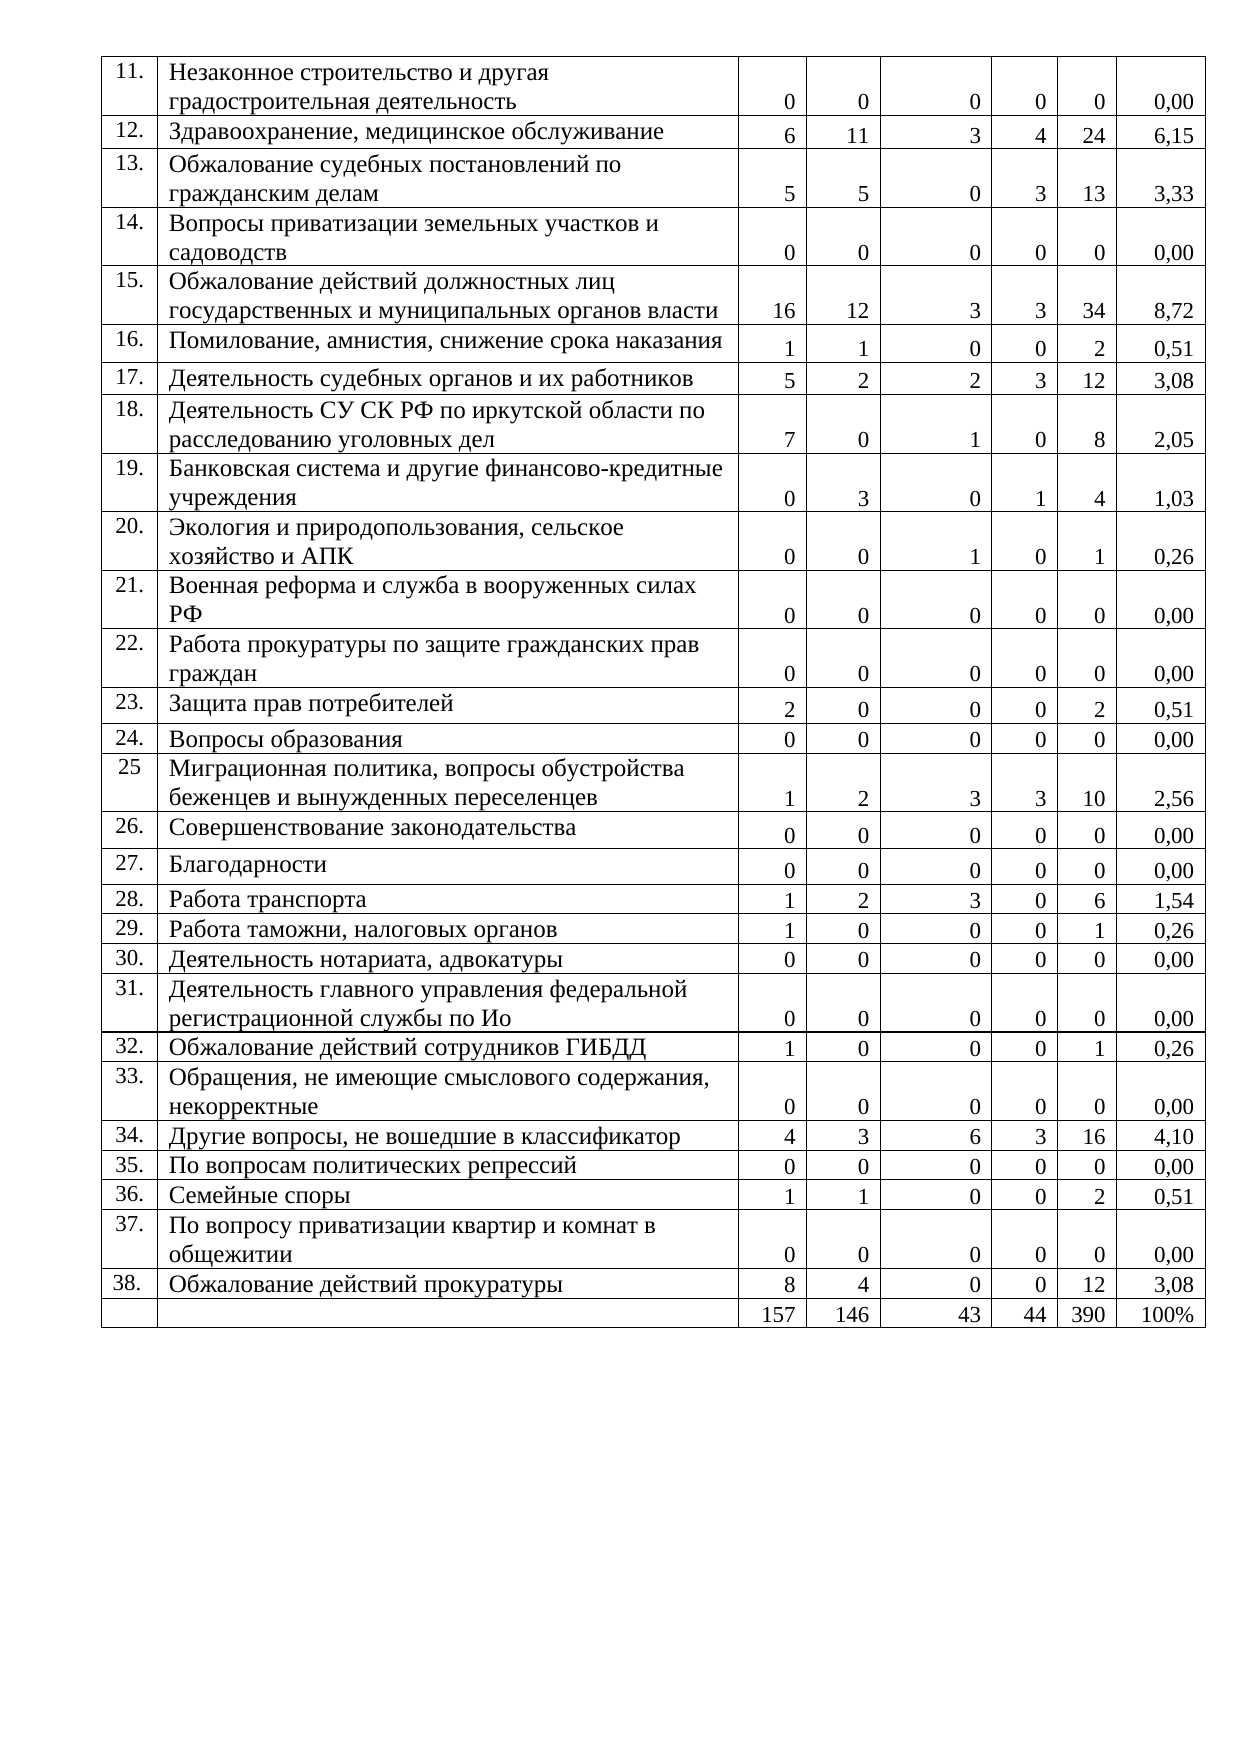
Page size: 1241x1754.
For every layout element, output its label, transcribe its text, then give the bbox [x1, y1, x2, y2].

table_cell 146 [807, 1299, 880, 1327]
table_cell 2 [1058, 1180, 1116, 1209]
table_cell 0 [992, 688, 1057, 723]
table_cell Деятельность главного управления федеральной регистрационной службы по Ио [158, 974, 738, 1031]
table_cell 0 [881, 454, 991, 511]
table_cell 3 [992, 149, 1057, 207]
table_cell 12 [807, 266, 880, 324]
table_cell 0 [881, 325, 991, 362]
table_cell 0 [881, 1269, 991, 1297]
table_cell 1,54 [1117, 885, 1205, 913]
table_cell 1 [739, 754, 806, 811]
table_cell Совершенствование законодательства [158, 812, 738, 848]
table_cell 0 [807, 512, 880, 569]
table_cell Обжалование действий должностных лиц государственных и муниципальных органов власти [158, 266, 738, 324]
table_cell 2,05 [1117, 395, 1205, 452]
table_cell 16. [102, 325, 157, 362]
table_cell 24 [1058, 116, 1116, 148]
table_cell 0 [1058, 1210, 1116, 1268]
table_cell 0,00 [1117, 1062, 1205, 1120]
table_cell Обжалование действий сотрудников ГИБДД [158, 1033, 738, 1061]
table_cell 0 [992, 57, 1057, 115]
table_cell 0 [992, 944, 1057, 973]
table_cell 0 [1058, 944, 1116, 973]
table_cell Обжалование судебных постановлений по гражданским делам [158, 149, 738, 207]
table_cell 1 [1058, 1033, 1116, 1061]
table_cell 0 [807, 1151, 880, 1179]
table_cell 12. [102, 116, 157, 148]
table_cell Работа таможни, налоговых органов [158, 914, 738, 943]
table_cell 0 [881, 849, 991, 883]
table_cell Другие вопросы, не вошедшие в классификатор [158, 1121, 738, 1149]
table_cell 11. [102, 57, 157, 115]
table_cell 1 [881, 512, 991, 569]
table_cell 0 [1058, 57, 1116, 115]
table_cell 0 [1058, 208, 1116, 265]
table_cell 0,00 [1117, 571, 1205, 628]
table_cell 4 [807, 1269, 880, 1297]
table_cell 0 [1058, 812, 1116, 848]
table_cell 13. [102, 149, 157, 207]
table_cell 18. [102, 395, 157, 452]
table_cell 0 [881, 944, 991, 973]
table_cell 20. [102, 512, 157, 569]
table_cell 0 [992, 974, 1057, 1031]
table_cell 28. [102, 885, 157, 913]
table_cell 6 [739, 116, 806, 148]
table_cell 0 [881, 1151, 991, 1179]
table_cell 0,00 [1117, 944, 1205, 973]
table_cell 0 [1058, 1062, 1116, 1120]
table_cell 0 [992, 1033, 1057, 1061]
table_cell 0 [881, 208, 991, 265]
table_cell Работа прокуратуры по защите гражданских прав граждан [158, 629, 738, 687]
table_cell 3,33 [1117, 149, 1205, 207]
table_cell 1,03 [1117, 454, 1205, 511]
table_cell 16 [739, 266, 806, 324]
table_cell 31. [102, 974, 157, 1031]
table_cell 6,15 [1117, 116, 1205, 148]
table_cell 44 [992, 1299, 1057, 1327]
table_cell 0 [739, 57, 806, 115]
table_cell 0 [739, 849, 806, 883]
table_cell 0 [807, 849, 880, 883]
table_cell 0 [739, 629, 806, 687]
table_cell 5 [739, 149, 806, 207]
table_cell 0 [992, 395, 1057, 452]
table_cell 0 [992, 885, 1057, 913]
table_cell 2 [807, 885, 880, 913]
table_cell 0 [739, 512, 806, 569]
table_cell 0 [992, 1151, 1057, 1179]
table_cell 3,08 [1117, 363, 1205, 394]
table_cell 2 [807, 754, 880, 811]
table_cell 0 [992, 325, 1057, 362]
table_cell 14. [102, 208, 157, 265]
table_cell Здравоохранение, медицинское обслуживание [158, 116, 738, 148]
table_cell 1 [807, 1180, 880, 1209]
table_cell 0 [881, 629, 991, 687]
table_cell 12 [1058, 1269, 1116, 1297]
table_cell 1 [1058, 512, 1116, 569]
table_cell 1 [739, 914, 806, 943]
table_cell Незаконное строительство и другая градостроительная деятельность [158, 57, 738, 115]
table_cell 0 [739, 1062, 806, 1120]
table_cell 0,51 [1117, 688, 1205, 723]
table_cell 6 [881, 1121, 991, 1149]
table_cell 0 [739, 724, 806, 752]
table_cell 3 [992, 1121, 1057, 1149]
table_cell 2 [739, 688, 806, 723]
table_cell 12 [1058, 363, 1116, 394]
table_cell По вопросу приватизации квартир и комнат в общежитии [158, 1210, 738, 1268]
table_cell 3 [807, 1121, 880, 1149]
table_cell 2 [881, 363, 991, 394]
table_cell 7 [739, 395, 806, 452]
table_cell 0 [1058, 629, 1116, 687]
table_cell 1 [992, 454, 1057, 511]
table_cell Миграционная политика, вопросы обустройства беженцев и вынужденных переселенцев [158, 754, 738, 811]
table_cell 10 [1058, 754, 1116, 811]
table_cell 0 [807, 688, 880, 723]
table_cell 0 [807, 974, 880, 1031]
table_cell 29. [102, 914, 157, 943]
table_cell 0 [992, 208, 1057, 265]
table_cell 3 [807, 454, 880, 511]
table_cell Помилование, амнистия, снижение срока наказания [158, 325, 738, 362]
table_cell 157 [739, 1299, 806, 1327]
table_cell Работа транспорта [158, 885, 738, 913]
table_cell 19. [102, 454, 157, 511]
table_cell 0 [881, 57, 991, 115]
table_cell 0 [881, 1062, 991, 1120]
table_cell 0,00 [1117, 724, 1205, 752]
table_cell 0 [992, 571, 1057, 628]
table_cell 5 [807, 149, 880, 207]
table_cell 0 [807, 629, 880, 687]
table_cell Деятельность судебных органов и их работников [158, 363, 738, 394]
table_cell 0 [1058, 974, 1116, 1031]
table_cell [158, 1299, 738, 1327]
table_cell 3 [992, 363, 1057, 394]
table_cell 0 [992, 1210, 1057, 1268]
table_cell 0 [807, 724, 880, 752]
table_cell 0 [1058, 849, 1116, 883]
table_cell 0 [739, 944, 806, 973]
table_cell 0 [881, 914, 991, 943]
table_cell 1 [739, 1033, 806, 1061]
table_cell 0 [881, 974, 991, 1031]
table_cell 8 [1058, 395, 1116, 452]
table_cell Благодарности [158, 849, 738, 883]
table_cell 0 [807, 1210, 880, 1268]
table_cell 2,56 [1117, 754, 1205, 811]
table_cell 3 [881, 266, 991, 324]
table_cell 3 [881, 116, 991, 148]
table_cell 13 [1058, 149, 1116, 207]
table_cell 0,26 [1117, 1033, 1205, 1061]
table_cell 0 [739, 208, 806, 265]
table_cell 0,00 [1117, 974, 1205, 1031]
table_cell 2 [1058, 688, 1116, 723]
table_cell По вопросам политических репрессий [158, 1151, 738, 1179]
table_cell 8 [739, 1269, 806, 1297]
table_cell 34. [102, 1121, 157, 1149]
table_cell Семейные споры [158, 1180, 738, 1209]
table_cell 25 [102, 754, 157, 811]
table_cell 0,00 [1117, 812, 1205, 848]
table_cell 0 [1058, 571, 1116, 628]
table_cell 15. [102, 266, 157, 324]
table_cell 100% [1117, 1299, 1205, 1327]
table_cell 0 [807, 1062, 880, 1120]
table_cell 4 [992, 116, 1057, 148]
table_cell 0 [992, 629, 1057, 687]
table_cell 3 [881, 885, 991, 913]
table_cell 0 [881, 1033, 991, 1061]
table_cell [102, 1299, 157, 1327]
table_cell 0 [992, 812, 1057, 848]
table_cell 1 [739, 885, 806, 913]
table_cell 0 [807, 57, 880, 115]
table_cell Банковская система и другие финансово-кредитные учреждения [158, 454, 738, 511]
table_cell 0 [992, 849, 1057, 883]
table_cell 0 [739, 1210, 806, 1268]
table_cell 0 [992, 914, 1057, 943]
table_cell 4 [1058, 454, 1116, 511]
table_cell 11 [807, 116, 880, 148]
table_cell 22. [102, 629, 157, 687]
table_cell 6 [1058, 885, 1116, 913]
table_cell 34 [1058, 266, 1116, 324]
table_cell 5 [739, 363, 806, 394]
table_cell 0 [992, 512, 1057, 569]
table_cell 1 [739, 1180, 806, 1209]
table_cell 1 [807, 325, 880, 362]
table_cell Военная реформа и служба в вооруженных силах РФ [158, 571, 738, 628]
table_cell 0 [881, 812, 991, 848]
table_cell 0,51 [1117, 1180, 1205, 1209]
table_cell 0 [807, 395, 880, 452]
table_cell 0 [992, 1269, 1057, 1297]
table_cell 23. [102, 688, 157, 723]
table_cell Деятельность СУ СК РФ по иркутской области по расследованию уголовных дел [158, 395, 738, 452]
table_cell 26. [102, 812, 157, 848]
table_cell 43 [881, 1299, 991, 1327]
table_cell 0 [739, 812, 806, 848]
table_cell 0 [1058, 1151, 1116, 1179]
table_cell 0,00 [1117, 1210, 1205, 1268]
table_cell 0 [807, 571, 880, 628]
table_cell 35. [102, 1151, 157, 1179]
table_cell 0 [807, 914, 880, 943]
table_cell 17. [102, 363, 157, 394]
table_cell 1 [1058, 914, 1116, 943]
table_cell Защита прав потребителей [158, 688, 738, 723]
table_cell 0 [992, 724, 1057, 752]
table_cell Обжалование действий прокуратуры [158, 1269, 738, 1297]
table_cell 24. [102, 724, 157, 752]
table_cell 0 [881, 688, 991, 723]
table_cell 30. [102, 944, 157, 973]
table_cell 0,00 [1117, 1151, 1205, 1179]
table_cell 3 [992, 266, 1057, 324]
table_cell 8,72 [1117, 266, 1205, 324]
table_cell 0,26 [1117, 914, 1205, 943]
table_cell 36. [102, 1180, 157, 1209]
table_cell 2 [807, 363, 880, 394]
table_cell 0 [1058, 724, 1116, 752]
table_cell Вопросы приватизации земельных участков и садоводств [158, 208, 738, 265]
table_cell 2 [1058, 325, 1116, 362]
table_cell 0 [992, 1062, 1057, 1120]
table_cell 0 [807, 944, 880, 973]
table_cell 37. [102, 1210, 157, 1268]
table_cell 0 [739, 571, 806, 628]
table_cell 0 [881, 1180, 991, 1209]
table_cell 32. [102, 1033, 157, 1061]
table_cell 0 [807, 1033, 880, 1061]
table_cell 0,00 [1117, 849, 1205, 883]
table_cell 0,26 [1117, 512, 1205, 569]
table_cell 0,00 [1117, 629, 1205, 687]
table_cell 4 [739, 1121, 806, 1149]
table_cell 21. [102, 571, 157, 628]
table_cell 1 [739, 325, 806, 362]
table_cell 390 [1058, 1299, 1116, 1327]
table_cell 0,00 [1117, 208, 1205, 265]
table_cell 0 [739, 454, 806, 511]
table_cell 33. [102, 1062, 157, 1120]
table_cell 3 [881, 754, 991, 811]
table_cell 0 [881, 149, 991, 207]
table_cell Деятельность нотариата, адвокатуры [158, 944, 738, 973]
table_cell 0,51 [1117, 325, 1205, 362]
table_cell 0 [739, 1151, 806, 1179]
table_cell 0 [992, 1180, 1057, 1209]
table_cell Вопросы образования [158, 724, 738, 752]
table_cell 0 [881, 1210, 991, 1268]
table_cell 0 [807, 208, 880, 265]
table_cell 3 [992, 754, 1057, 811]
table_cell 16 [1058, 1121, 1116, 1149]
table_cell Экология и природопользования, сельское хозяйство и АПК [158, 512, 738, 569]
table_cell 0 [881, 571, 991, 628]
table_cell 4,10 [1117, 1121, 1205, 1149]
table_cell 27. [102, 849, 157, 883]
table_cell 1 [881, 395, 991, 452]
table_cell 0 [739, 974, 806, 1031]
table_cell 0,00 [1117, 57, 1205, 115]
table_cell 3,08 [1117, 1269, 1205, 1297]
table_cell 38. [102, 1269, 157, 1297]
table_cell Обращения, не имеющие смыслового содержания, некорректные [158, 1062, 738, 1120]
table_cell 0 [881, 724, 991, 752]
table_cell 0 [807, 812, 880, 848]
